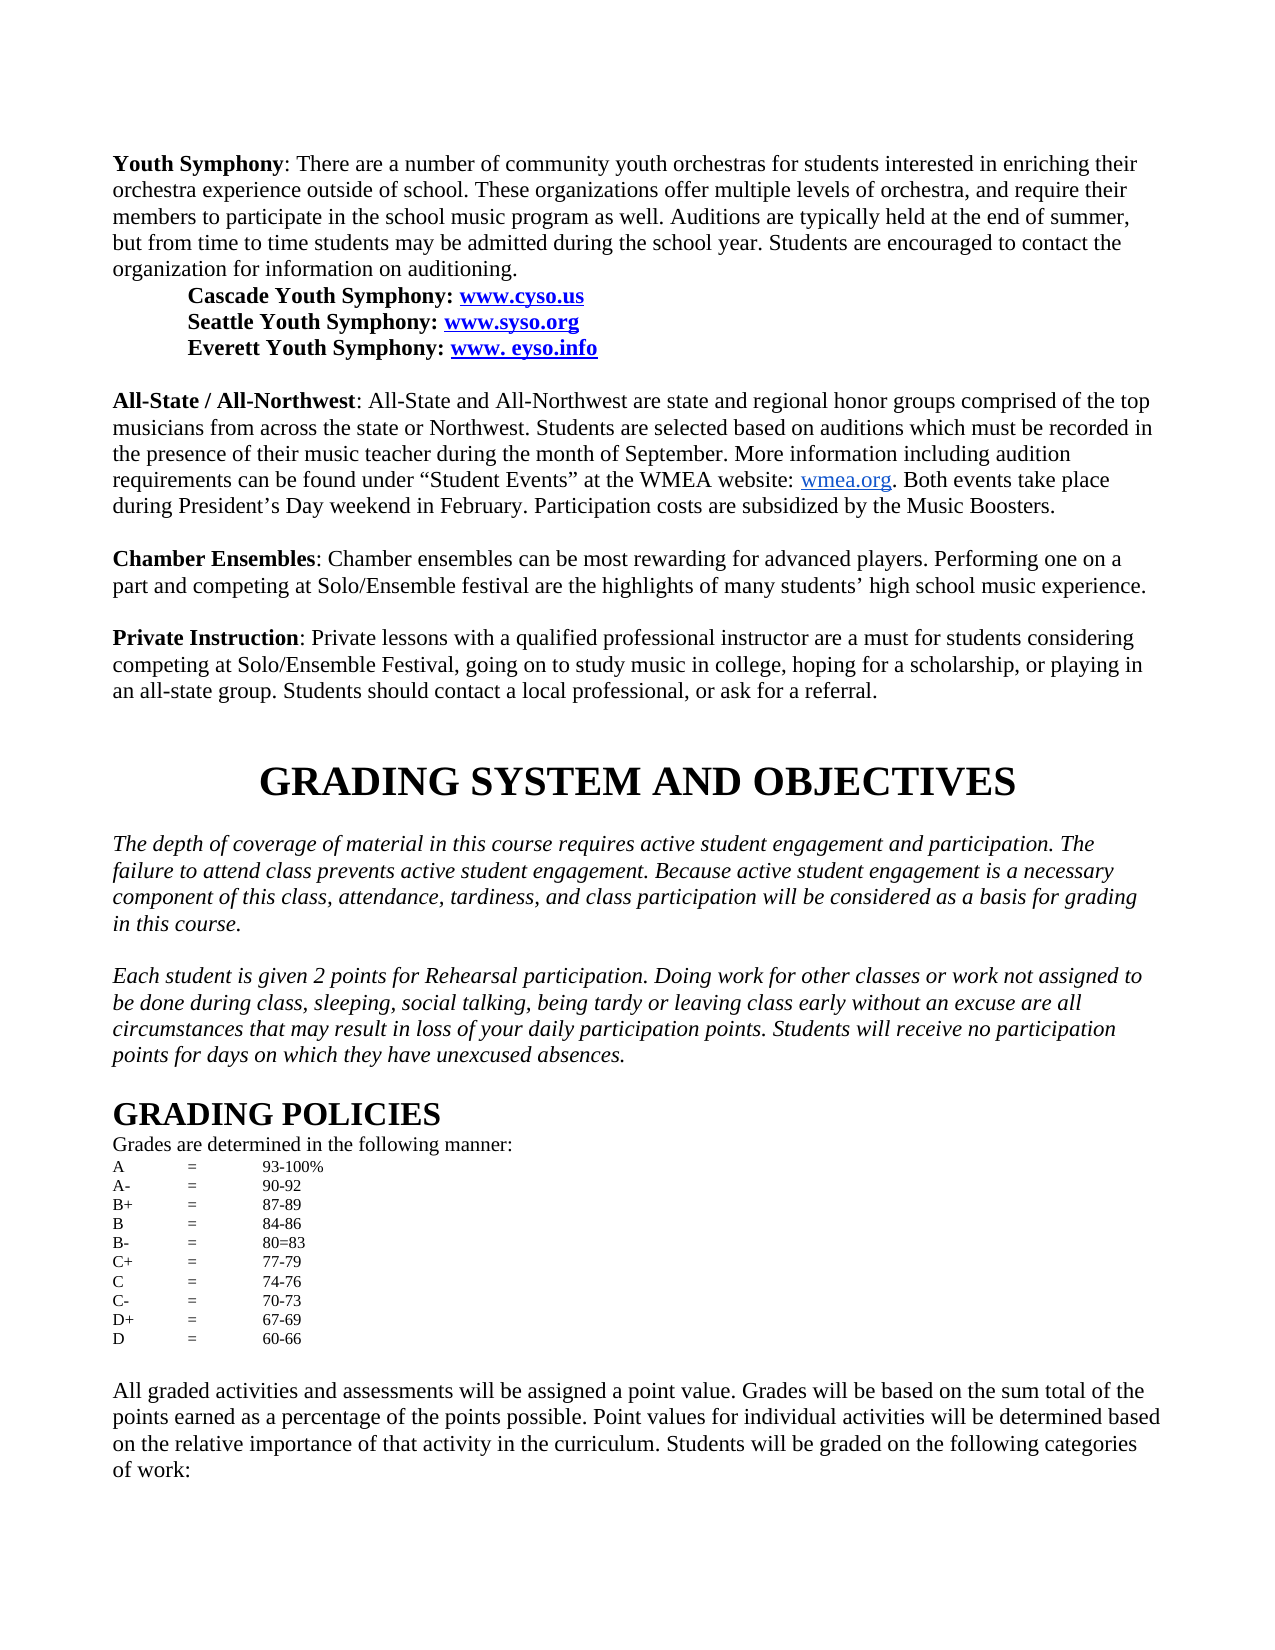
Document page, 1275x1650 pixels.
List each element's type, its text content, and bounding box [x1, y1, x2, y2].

text All graded activities and assessments will be assigned a point value. Grades will be based on the sum total of the points earned as a percentage of the points possible. Point values for individual activities will be determined based on the relative importance of that activity in the curriculum. Students will be graded on the following categories of work: [112, 1377, 1162, 1482]
text Private Instruction: Private lessons with a qualified professional instructor are a must for students considering competing at Solo/Ensemble Festival, going on to study music in college, hoping for a scholarship, or playing in an all-state group. Students should contact a local professional, or ask for a referral. [112, 624, 1162, 703]
text C = 74-76 [112, 1271, 1162, 1291]
text GRADING POLICIES [112, 1094, 1162, 1132]
text B = 84-86 [112, 1214, 1162, 1233]
text Grades are determined in the following manner: [112, 1132, 1162, 1156]
text D = 60-66 [112, 1329, 1162, 1377]
text A- = 90-92 [112, 1176, 1162, 1195]
text Chamber Ensembles: Chamber ensembles can be most rewarding for advanced players. Performing one on a part and competing at Solo/Ensemble festival are the highlights of many students’ high school music experience. [112, 545, 1162, 598]
text Youth Symphony: There are a number of community youth orchestras for students interested in enriching their orchestra experience outside of school. These organizations offer multiple levels of orchestra, and require their members to participate in the school music program as well. Auditions are typically held at the end of summer, but from time to time students may be admitted during the school year. Students are encouraged to contact the organization for information on auditioning. [112, 150, 1162, 282]
text B+ = 87-89 [112, 1195, 1162, 1214]
text C+ = 77-79 [112, 1252, 1162, 1271]
text All-State / All-Northwest: All-State and All-Northwest are state and regional honor groups comprised of the top musicians from across the state or Northwest. Students are selected based on auditions which must be recorded in the presence of their music teacher during the month of September. More information including audition requirements can be found under “Student Events” at the WMEA website: wmea.org. Both events take place during President’s Day weekend in February. Participation costs are subsidized by the Music Boosters. [112, 387, 1162, 519]
text D+ = 67-69 [112, 1310, 1162, 1329]
text The depth of coverage of material in this course requires active student engagement and participation. The failure to attend class prevents active student engagement. Because active student engagement is a necessary component of this class, attendance, tardiness, and class participation will be considered as a basis for grading in this course. [112, 831, 1162, 936]
text Seattle Youth Symphony: www.syso.org [112, 308, 1162, 334]
text B- = 80=83 [112, 1233, 1162, 1252]
text A = 93-100% [112, 1156, 1162, 1176]
text Cascade Youth Symphony: www.cyso.us [112, 282, 1162, 308]
text Everett Youth Symphony: www. eyso.info [112, 334, 1162, 361]
text Each student is given 2 points for Rehearsal participation. Doing work for other classes or work not assigned to be done during class, sleeping, social talking, being tardy or leaving class early without an excuse are all circumstances that may result in loss of your daily participation points. Students will receive no participation points for days on which they have unexcused absences. [112, 962, 1162, 1068]
text C- = 70-73 [112, 1291, 1162, 1310]
text GRADING SYSTEM AND OBJECTIVES [112, 756, 1162, 804]
